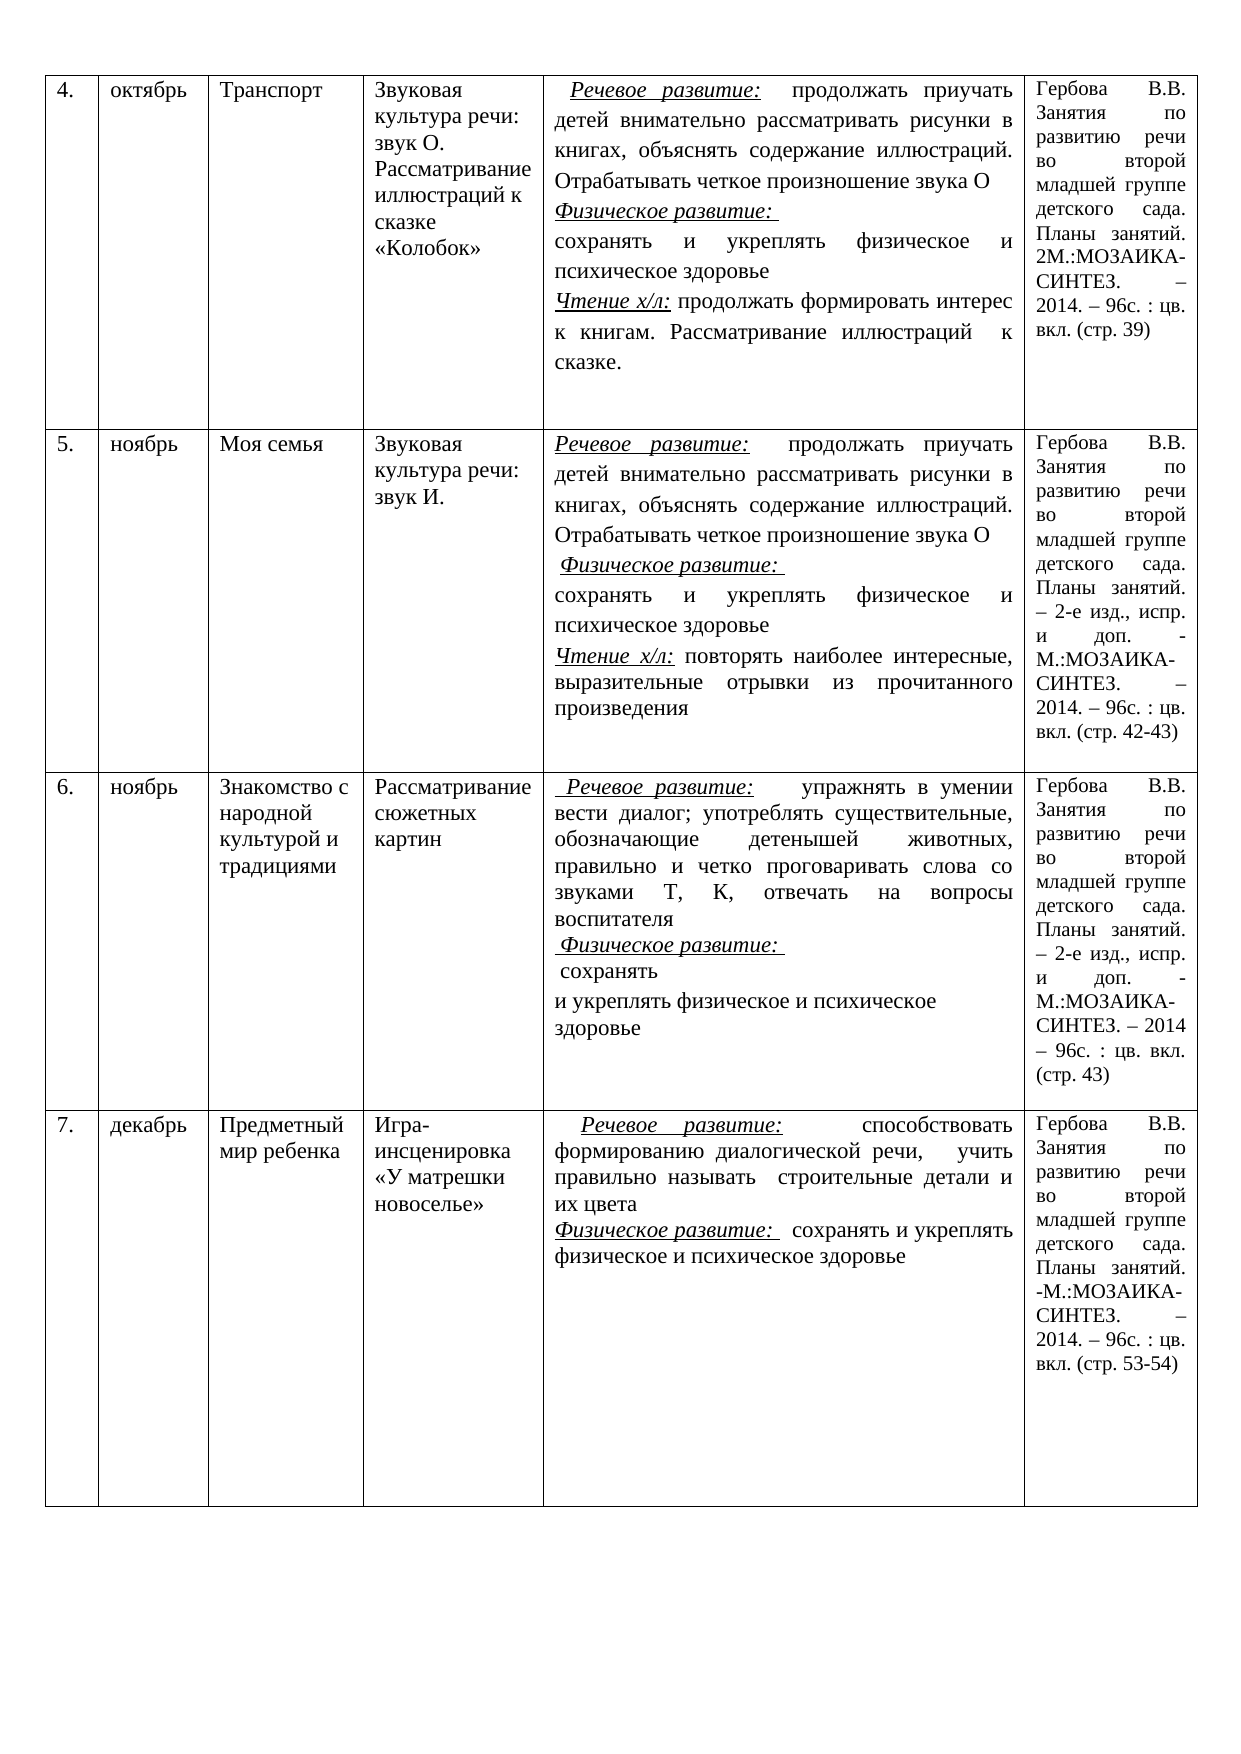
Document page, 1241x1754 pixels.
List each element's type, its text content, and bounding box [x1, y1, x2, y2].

table_cell 7. [46, 1111, 98, 1506]
table_cell Гербова В.В. Занятия по развитию речи во второй младшей группе детского сада. Планы занятий. -М.:МОЗАИКА-СИНТЕЗ. – 2014. – 96с. : цв. вкл. (стр. 53-54) [1025, 1111, 1197, 1506]
table_cell Речевое развитие: способствовать формированию диалогической речи, учить правильно называть строительные детали и их цвета Физическое развитие: сохранять и укреплять физическое и психическое здоровье [544, 1111, 1024, 1506]
table_cell Гербова В.В. Занятия по развитию речи во второй младшей группе детского сада. Планы занятий. – 2-е изд., испр. и доп. - М.:МОЗАИКА-СИНТЕЗ. – 2014. – 96с. : цв. вкл. (стр. 42-43) [1025, 430, 1197, 772]
table_cell Моя семья [209, 430, 363, 772]
table_cell 5. [46, 430, 98, 772]
table_cell ноябрь [99, 773, 208, 1110]
table_cell 4. [46, 76, 98, 429]
table_cell Речевое развитие: упражнять в умении вести диалог; употреблять существительные, обозначающие детенышей животных, правильно и четко проговаривать слова со звуками Т, К, отвечать на вопросы воспитателя Физическое развитие: сохранять и укреплять физическое и психическое здоровье [544, 773, 1024, 1110]
table_cell Звуковая культура речи: звук И. [364, 430, 543, 772]
table_cell декабрь [99, 1111, 208, 1506]
table_cell Рассматривание сюжетных картин [364, 773, 543, 1110]
table_cell Гербова В.В. Занятия по развитию речи во второй младшей группе детского сада. Планы занятий. – 2-е изд., испр. и доп. - М.:МОЗАИКА-СИНТЕЗ. – 2014 – 96с. : цв. вкл. (стр. 43) [1025, 773, 1197, 1110]
table_cell ноябрь [99, 430, 208, 772]
table_cell 6. [46, 773, 98, 1110]
table_cell Речевое развитие: продолжать приучать детей внимательно рассматривать рисунки в книгах, объяснять содержание иллюстраций. Отрабатывать четкое произношение звука О Физическое развитие: сохранять и укреплять физическое и психическое здоровье Чтение х/л: продолжать формировать интерес к книгам. Рассматривание иллюстраций к сказке. [544, 76, 1024, 429]
table_cell Транспорт [209, 76, 363, 429]
table_cell Знакомство с народной культурой и традициями [209, 773, 363, 1110]
table_cell Речевое развитие: продолжать приучать детей внимательно рассматривать рисунки в книгах, объяснять содержание иллюстраций. Отрабатывать четкое произношение звука О Физическое развитие: сохранять и укреплять физическое и психическое здоровье Чтение х/л: повторять наиболее интересные, выразительные отрывки из прочитанного произведения [544, 430, 1024, 772]
table_cell Предметный мир ребенка [209, 1111, 363, 1506]
table_cell Гербова В.В. Занятия по развитию речи во второй младшей группе детского сада. Планы занятий. 2М.:МОЗАИКА-СИНТЕЗ. – 2014. – 96с. : цв. вкл. (стр. 39) [1025, 76, 1197, 429]
table_cell октябрь [99, 76, 208, 429]
table_cell Игра-инсценировка «У матрешки новоселье» [364, 1111, 543, 1506]
table_cell Звуковая культура речи: звук О. Рассматривание иллюстраций к сказке «Колобок» [364, 76, 543, 429]
